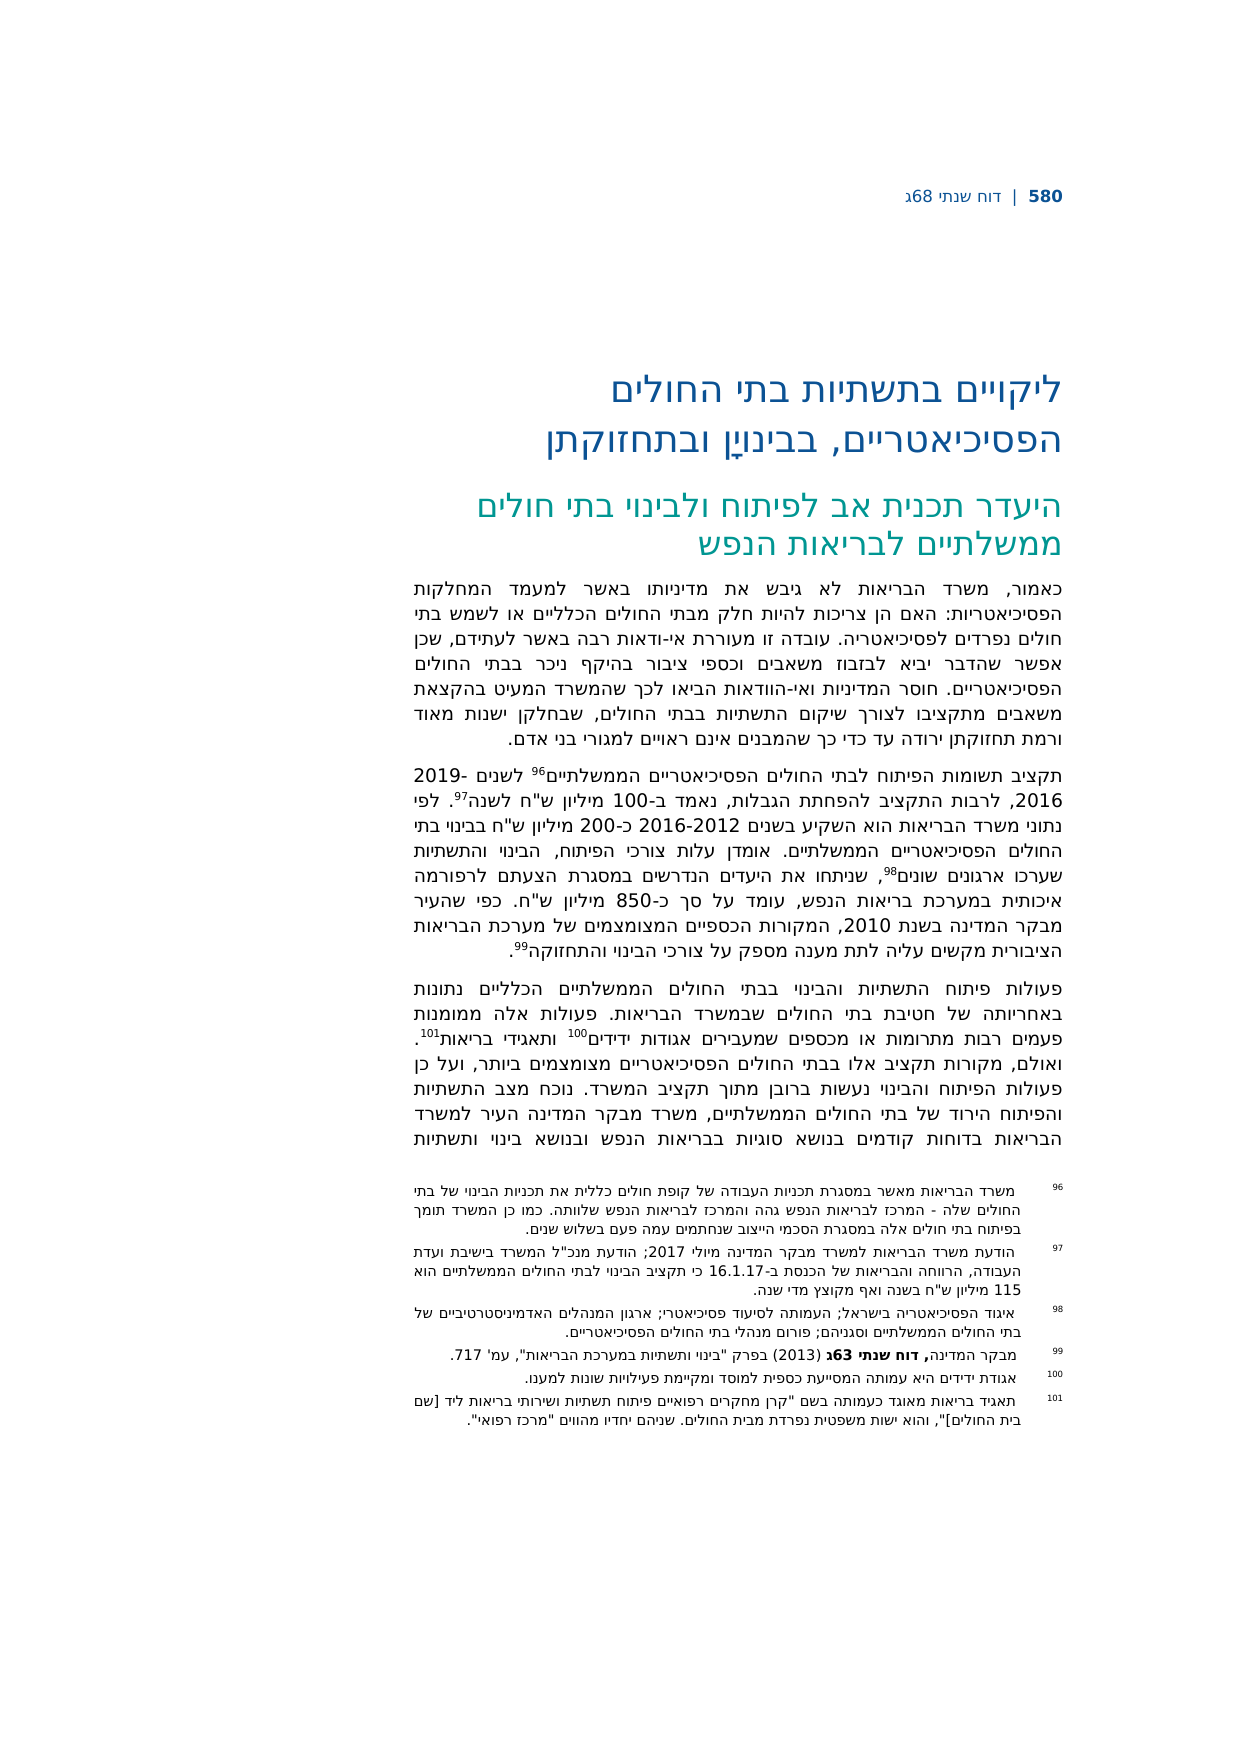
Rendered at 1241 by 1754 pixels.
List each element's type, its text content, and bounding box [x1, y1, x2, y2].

text היעדר תכנית אב לפיתוח ולבינוי בתי חולים ממשלתיים לבריאות הנפש [413, 487, 1063, 562]
text ליקויים בתשתיות בתי החולים הפסיכיאטריים, בבינויָן ובתחזוקתן [413, 362, 1063, 462]
text תקציב תשומות הפיתוח לבתי החולים הפסיכיאטריים הממשלתיים לשנים 2019-2016, לרבות התקציב להפחתת הגבלות, נאמד ב-100 מיליון ש"ח לשנה. לפי נתוני משרד הבריאות הוא השקיע בשנים 2016-2012 כ-200 מיליון ש"ח בבינוי בתי החולים הפסיכיאטריים הממשלתיים. אומדן עלות צורכי הפיתוח, הבינוי והתשתיות שערכו ארגונים שונים, שניתחו את היעדים הנדרשים במסגרת הצעתם לרפורמה איכותית במערכת בריאות הנפש, עומד על סך כ-850 מיליון ש"ח. כפי שהעיר מבקר המדינה בשנת 2010, המקורות הכספיים המצומצמים של מערכת הבריאות הציבורית מקשים עליה לתת מענה מספק על צורכי הבינוי והתחזוקה. [413, 762, 1063, 962]
text פעולות פיתוח התשתיות והבינוי בבתי החולים הממשלתיים הכלליים נתונות באחריותה של חטיבת בתי החולים שבמשרד הבריאות. פעולות אלה ממומנות פעמים רבות מתרומות או מכספים שמעבירים אגודות ידידים ותאגידי בריאות. ואולם, מקורות תקציב אלו בבתי החולים הפסיכיאטריים מצומצמים ביותר, ועל כן פעולות הפיתוח והבינוי נעשות ברובן מתוך תקציב המשרד. נוכח מצב התשתיות והפיתוח הירוד של בתי החולים הממשלתיים, משרד מבקר המדינה העיר למשרד הבריאות בדוחות קודמים בנושא סוגיות בבריאות הנפש ובנושא בינוי ותשתיות במערכת הבריאות כי עליו להכין תכנית אב שתדרג את סדרי העדיפות לקידום מערכת האשפוז כולה, לרבות בריאות הנפש. לפיכך עליו להכין תכנית תקציב רב-שנתית שתקבע סדרי עדיפויות להקצאת המשאבים, כך שניתן יהיה להוציאה לפועל. בשנים האחרונות עובדים בתי החולים הממשלתיים ברוב השנה ללא מסגרת תקציבית, ולכן נבצר מהם לממש תכניות בינוי ותשתיות ולהמשיך בביצוע התכניות הקיימות. [413, 975, 1063, 1150]
text כאמור, משרד הבריאות לא גיבש את מדיניותו באשר למעמד המחלקות הפסיכיאטריות: האם הן צריכות להיות חלק מבתי החולים הכלליים או לשמש בתי חולים נפרדים לפסיכיאטריה. עובדה זו מעוררת אי-ודאות רבה באשר לעתידם, שכן אפשר שהדבר יביא לבזבוז משאבים וכספי ציבור בהיקף ניכר בבתי החולים הפסיכיאטריים. חוסר המדיניות ואי-הוודאות הביאו לכך שהמשרד המעיט בהקצאת משאבים מתקציבו לצורך שיקום התשתיות בבתי החולים, שבחלקן ישנות מאוד ורמת תחזוקתן ירודה עד כדי כך שהמבנים אינם ראויים למגורי בני אדם. [413, 575, 1063, 750]
